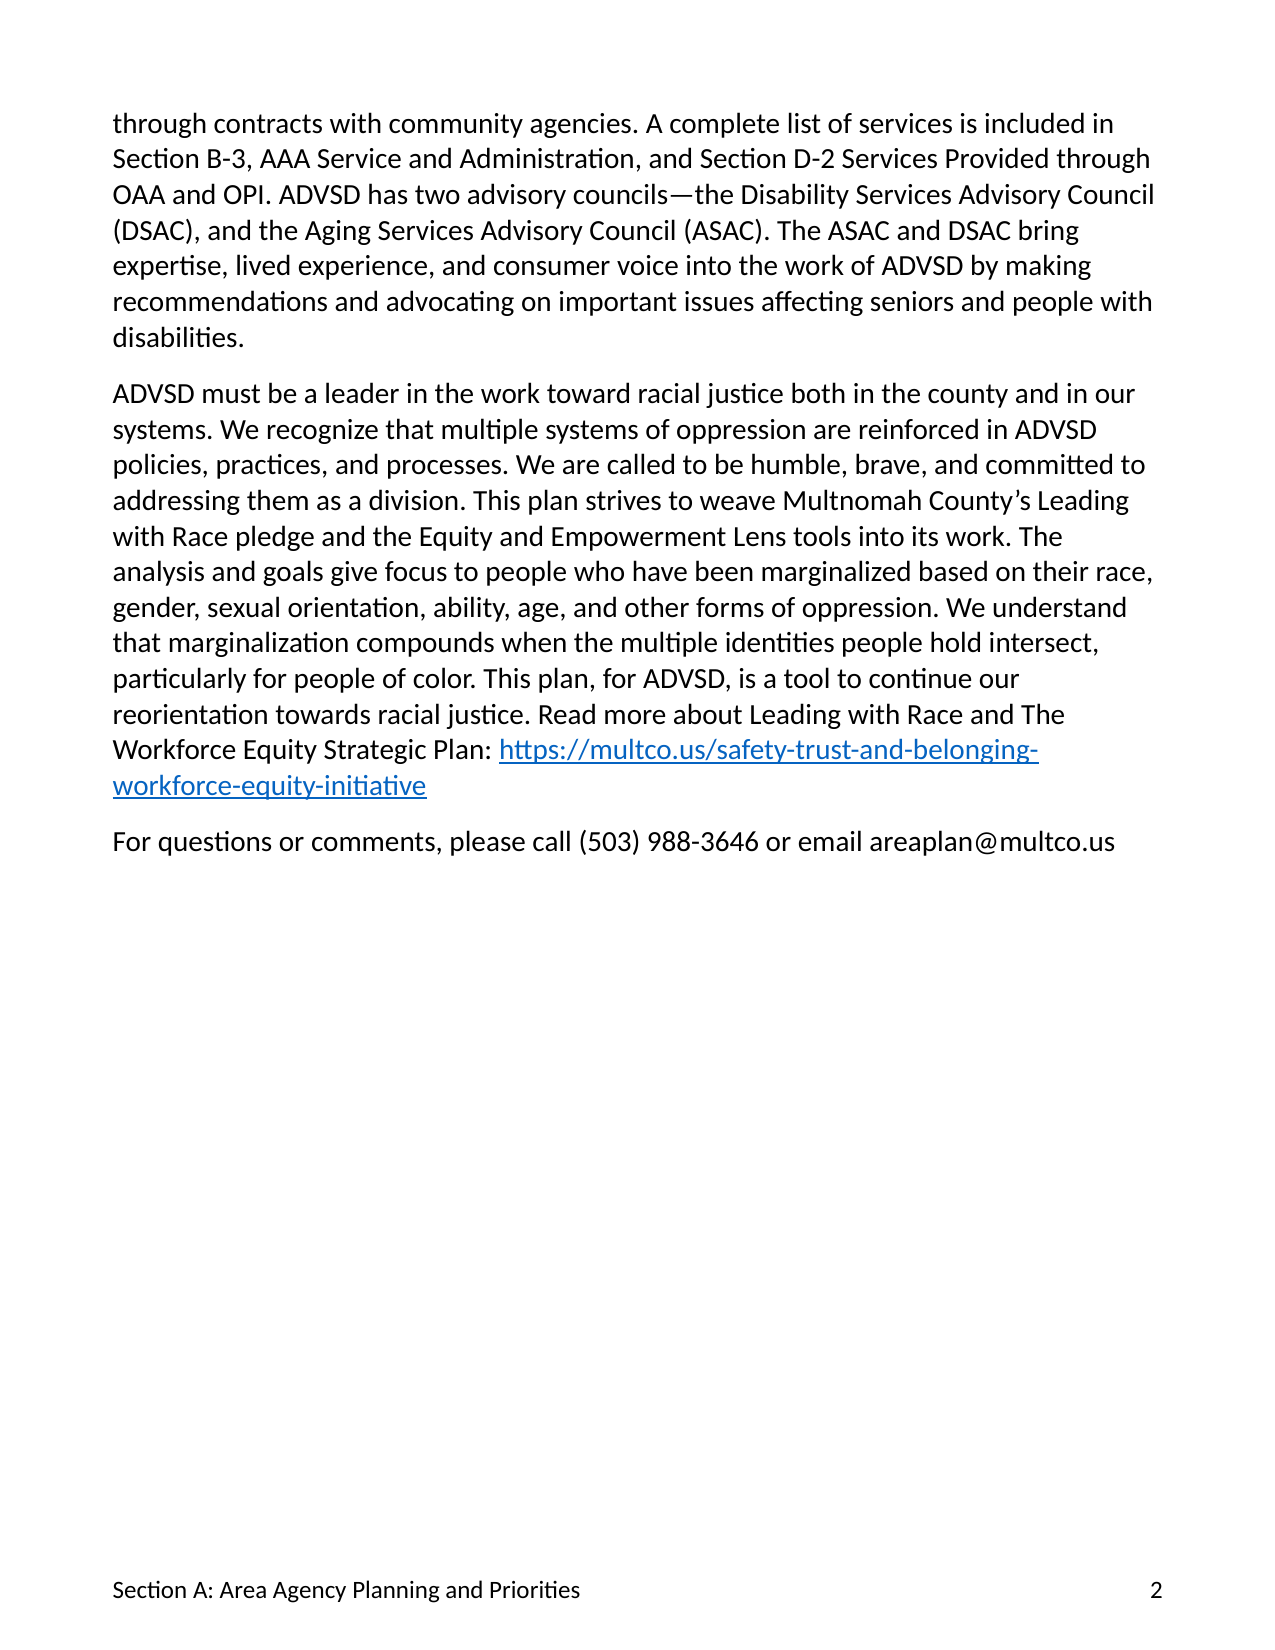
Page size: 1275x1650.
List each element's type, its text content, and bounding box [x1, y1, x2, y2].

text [112, 105, 1162, 354]
text For questions or comments, please call (503) 988-3646 or email areaplan@multco.us [112, 823, 1162, 859]
text ADVSD must be a leader in the work toward racial justice both in the county and in our systems. We recognize that multiple systems of oppression are reinforced in ADVSD policies, practices, and processes. We are called to be humble, brave, and committed to addressing them as a division. This plan strives to weave Multnomah County’s Leading with Race pledge and the Equity and Empowerment Lens tools into its work. The analysis and goals give focus to people who have been marginalized based on their race, gender, sexual orientation, ability, age, and other forms of oppression. We understand that marginalization compounds when the multiple identities people hold intersect, particularly for people of color. This plan, for ADVSD, is a tool to continue our reorientation towards racial justice. Read more about Leading with Race and The Workforce Equity Strategic Plan: https://multco.us/safety-trust-and-belonging-workforce-equity-initiative [112, 375, 1162, 803]
